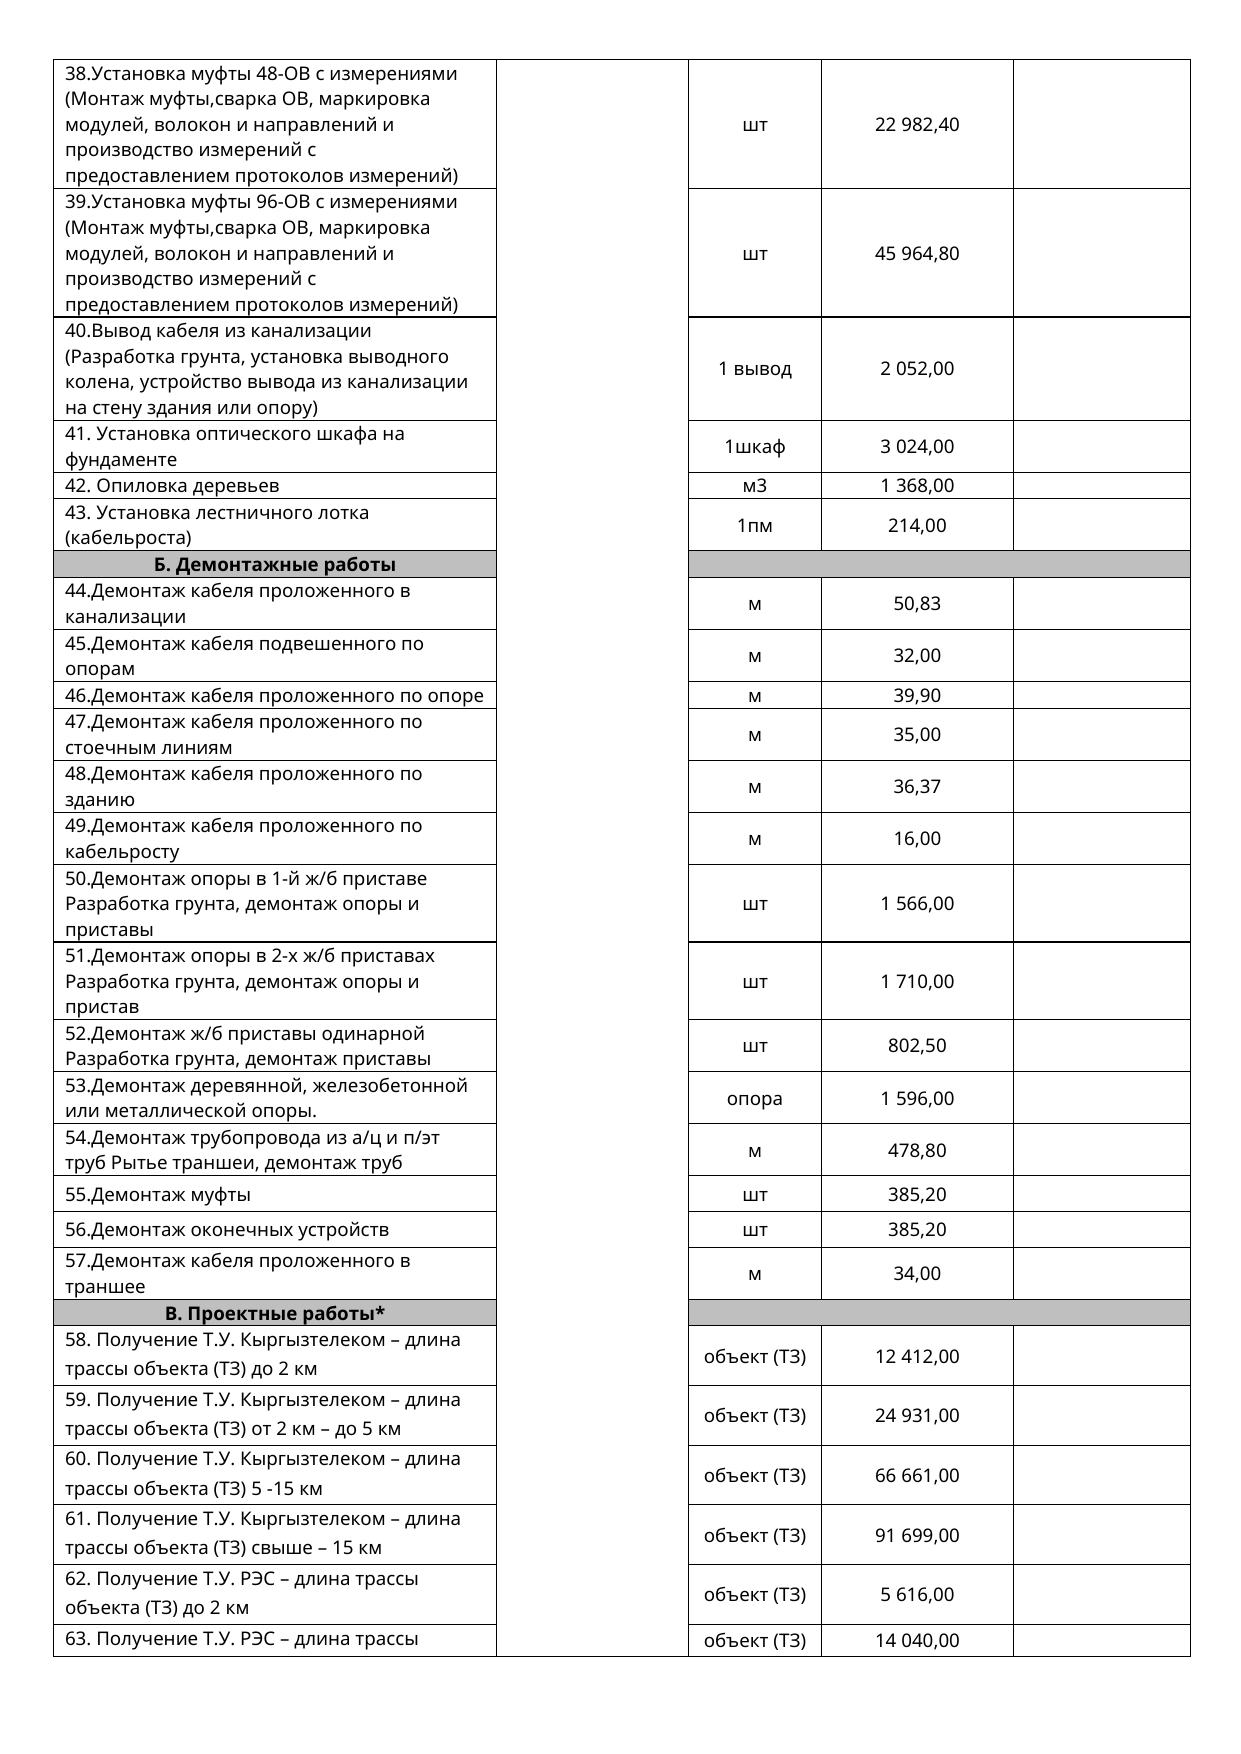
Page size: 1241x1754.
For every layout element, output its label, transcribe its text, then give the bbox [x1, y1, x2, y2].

table_cell 91 699,00 [822, 1505, 1013, 1564]
table_cell 50.Демонтаж опоры в 1-й ж/б приставе Разработка грунта, демонтаж опоры и приставы [54, 865, 496, 941]
table_cell [1014, 473, 1190, 498]
table_cell [1014, 1020, 1190, 1071]
table_cell 61. Получение Т.У. Кыргызтелеком – длина трассы объекта (ТЗ) свыше – 15 км [54, 1505, 496, 1564]
table_cell 14 040,00 [822, 1625, 1013, 1656]
table_cell 34,00 [822, 1248, 1013, 1299]
table_cell [1014, 189, 1190, 316]
table_cell 802,50 [822, 1020, 1013, 1071]
table_cell шт [689, 943, 821, 1019]
table_cell объект (ТЗ) [689, 1625, 821, 1656]
table_cell шт [689, 1176, 821, 1211]
table_cell 35,00 [822, 709, 1013, 759]
table_cell 45 964,80 [822, 189, 1013, 316]
table_cell 55.Демонтаж муфты [54, 1176, 496, 1211]
table_cell 3 024,00 [822, 421, 1013, 472]
table_cell м [689, 761, 821, 812]
table_cell 39.Установка муфты 96-ОВ с измерениями (Монтаж муфты,сварка ОВ, маркировка модулей, волокон и направлений и производство измерений с предоставлением протоколов измерений) [54, 189, 496, 316]
table_cell [1014, 1326, 1190, 1385]
table_cell 38.Установка муфты 48-ОВ с измерениями (Монтаж муфты,сварка ОВ, маркировка модулей, волокон и направлений и производство измерений с предоставлением протоколов измерений) [54, 60, 496, 188]
table_cell [1014, 1565, 1190, 1624]
table_cell м [689, 709, 821, 759]
table_cell м [689, 630, 821, 681]
table_cell объект (ТЗ) [689, 1386, 821, 1445]
table_cell 1 596,00 [822, 1072, 1013, 1123]
table_cell 58. Получение Т.У. Кыргызтелеком – длина трассы объекта (ТЗ) до 2 км [54, 1326, 496, 1385]
table_cell В. Проектные работы* [54, 1300, 496, 1325]
table_cell 62. Получение Т.У. РЭС – длина трассы объекта (ТЗ) до 2 км [54, 1565, 496, 1624]
table_cell 1 вывод [689, 318, 821, 419]
table_cell [1014, 1176, 1190, 1211]
table_cell [1014, 578, 1190, 629]
table_cell [1014, 60, 1190, 188]
table_cell 46.Демонтаж кабеля проложенного по опоре [54, 682, 496, 707]
table_cell объект (ТЗ) [689, 1446, 821, 1504]
table_cell шт [689, 865, 821, 941]
table_cell объект (ТЗ) [689, 1505, 821, 1564]
table_cell объект (ТЗ) [689, 1565, 821, 1624]
table_cell 36,37 [822, 761, 1013, 812]
table_cell м [689, 682, 821, 707]
table_cell [1014, 1386, 1190, 1445]
table_cell 42. Опиловка деревьев [54, 473, 496, 498]
table_cell 5 616,00 [822, 1565, 1013, 1624]
table_cell [1014, 421, 1190, 472]
table_cell 39,90 [822, 682, 1013, 707]
table_cell 22 982,40 [822, 60, 1013, 188]
table_cell Б. Демонтажные работы [54, 551, 496, 577]
table_cell опора [689, 1072, 821, 1123]
table_cell 56.Демонтаж оконечных устройств [54, 1212, 496, 1247]
table_cell 57.Демонтаж кабеля проложенного в траншее [54, 1248, 496, 1299]
table_cell [1014, 499, 1190, 550]
table_cell [1014, 1072, 1190, 1123]
table_cell 47.Демонтаж кабеля проложенного по стоечным линиям [54, 709, 496, 759]
table_cell [1014, 943, 1190, 1019]
table_cell 1 710,00 [822, 943, 1013, 1019]
table_cell 1 368,00 [822, 473, 1013, 498]
table_cell [1014, 1124, 1190, 1175]
table_cell 49.Демонтаж кабеля проложенного по кабельросту [54, 813, 496, 864]
table_cell 12 412,00 [822, 1326, 1013, 1385]
table_cell 59. Получение Т.У. Кыргызтелеком – длина трассы объекта (ТЗ) от 2 км – до 5 км [54, 1386, 496, 1445]
table_cell объект (ТЗ) [689, 1326, 821, 1385]
table_cell 1шкаф [689, 421, 821, 472]
table_cell 45.Демонтаж кабеля подвешенного по опорам [54, 630, 496, 681]
table_cell 24 931,00 [822, 1386, 1013, 1445]
table_cell 44.Демонтаж кабеля проложенного в канализации [54, 578, 496, 629]
table_cell [1014, 1212, 1190, 1247]
table_cell [1014, 813, 1190, 864]
table_cell [1014, 318, 1190, 419]
table_cell 48.Демонтаж кабеля проложенного по зданию [54, 761, 496, 812]
table_cell [1014, 709, 1190, 759]
table_cell 51.Демонтаж опоры в 2-х ж/б приставах Разработка грунта, демонтаж опоры и пристав [54, 943, 496, 1019]
table_cell 16,00 [822, 813, 1013, 864]
table_cell [689, 1300, 1190, 1325]
table_cell 2 052,00 [822, 318, 1013, 419]
table_cell 478,80 [822, 1124, 1013, 1175]
table_cell [1014, 761, 1190, 812]
table_cell [1014, 1625, 1190, 1656]
table_cell м3 [689, 473, 821, 498]
table_cell 1 566,00 [822, 865, 1013, 941]
table_cell шт [689, 1020, 821, 1071]
table_cell [1014, 1446, 1190, 1504]
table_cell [54, 1625, 496, 1656]
table_cell 385,20 [822, 1212, 1013, 1247]
table_cell [1014, 630, 1190, 681]
table_cell [689, 551, 1190, 577]
table_cell шт [689, 60, 821, 188]
table_cell 43. Установка лестничного лотка (кабельроста) [54, 499, 496, 550]
table_cell 32,00 [822, 630, 1013, 681]
table_cell 54.Демонтаж трубопровода из а/ц и п/эт труб Рытье траншеи, демонтаж труб [54, 1124, 496, 1175]
table_cell 60. Получение Т.У. Кыргызтелеком – длина трассы объекта (ТЗ) 5 -15 км [54, 1446, 496, 1504]
table_cell 214,00 [822, 499, 1013, 550]
table_cell [1014, 865, 1190, 941]
table_cell м [689, 1124, 821, 1175]
table_cell 66 661,00 [822, 1446, 1013, 1504]
table_cell [1014, 682, 1190, 707]
table_cell [1014, 1505, 1190, 1564]
table_cell м [689, 1248, 821, 1299]
table_cell 40.Вывод кабеля из канализации (Разработка грунта, установка выводного колена, устройство вывода из канализации на стену здания или опору) [54, 318, 496, 419]
table_cell м [689, 578, 821, 629]
table_cell шт [689, 1212, 821, 1247]
table_cell 52.Демонтаж ж/б приставы одинарной Разработка грунта, демонтаж приставы [54, 1020, 496, 1071]
table_cell шт [689, 189, 821, 316]
table_cell [1014, 1248, 1190, 1299]
table_cell 1пм [689, 499, 821, 550]
table_cell 41. Установка оптического шкафа на фундаменте [54, 421, 496, 472]
table_cell 385,20 [822, 1176, 1013, 1211]
table_cell 53.Демонтаж деревянной, железобетонной или металлической опоры. [54, 1072, 496, 1123]
table_cell м [689, 813, 821, 864]
table_cell 50,83 [822, 578, 1013, 629]
